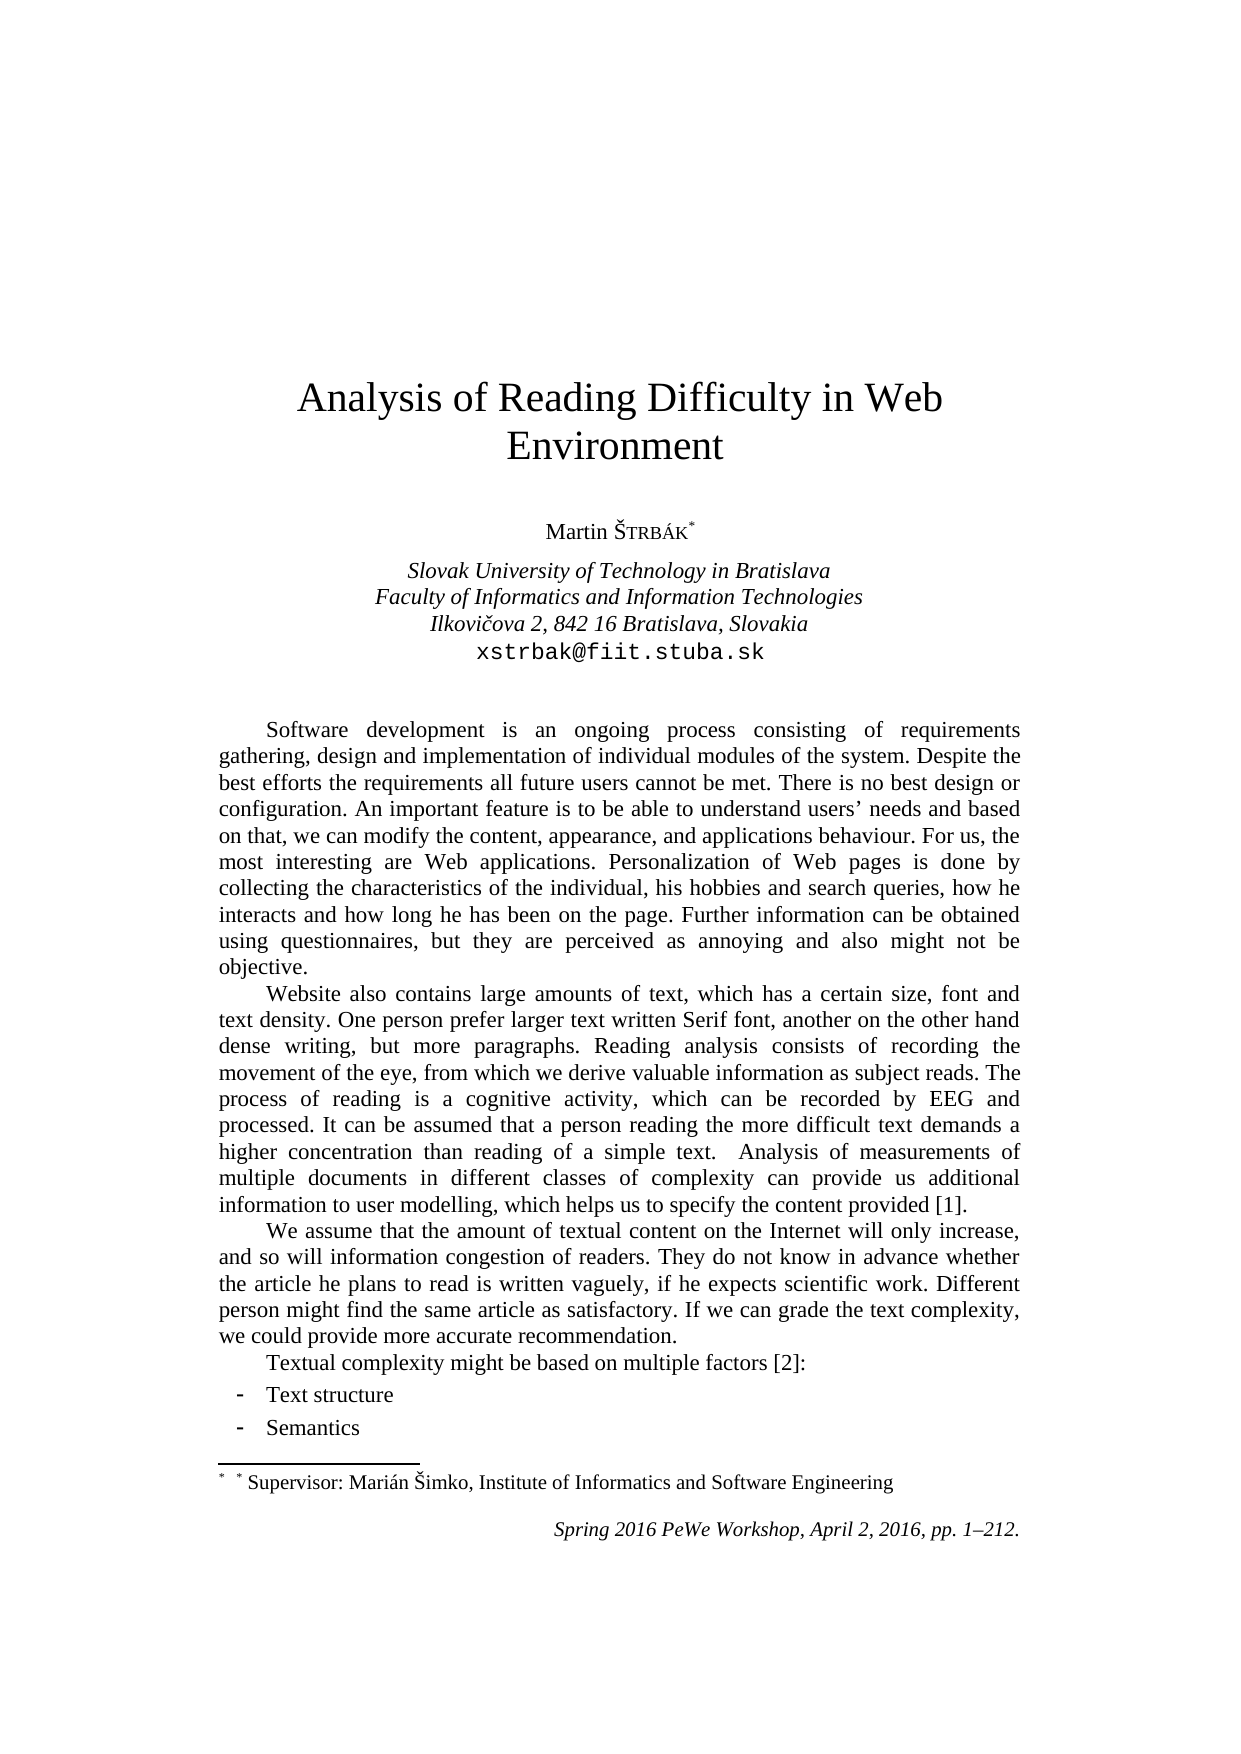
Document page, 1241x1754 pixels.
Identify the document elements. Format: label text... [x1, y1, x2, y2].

text Ilkovičova 2, 842 16 Bratislava, Slovakia [218, 610, 1022, 636]
text Martin Štrbák* [218, 518, 1022, 544]
list Text structure [236, 1381, 1022, 1408]
text Website also contains large amounts of text, which has a certain size, font and text density. One person prefer larger text written Serif font, another on the other hand dense writing, but more paragraphs. Reading analysis consists of recording the movement of the eye, from which we derive valuable information as subject reads. The process of reading is a cognitive activity, which can be recorded by EEG and processed. It can be assumed that a person reading the more difficult text demands a higher concentration than reading of a simple text. Analysis of measurements of multiple documents in different classes of complexity can provide us additional information to user modelling, which helps us to specify the content provided [1]. [218, 980, 1022, 1217]
text Software development is an ongoing process consisting of requirements gathering, design and implementation of individual modules of the system. Despite the best efforts the requirements all future users cannot be met. There is no best design or configuration. An important feature is to be able to understand users’ needs and based on that, we can modify the content, appearance, and applications behaviour. For us, the most interesting are Web applications. Personalization of Web pages is done by collecting the characteristics of the individual, his hobbies and search queries, how he interacts and how long he has been on the page. Further information can be obtained using questionnaires, but they are perceived as annoying and also might not be objective. [218, 716, 1022, 980]
text We assume that the amount of textual content on the Internet will only increase, and so will information congestion of readers. They do not know in advance whether the article he plans to read is written vaguely, if he expects scientific work. Different person might find the same article as satisfactory. If we can grade the text complexity, we could provide more accurate recommendation. [218, 1217, 1022, 1349]
text Slovak University of Technology in Bratislava [218, 557, 1022, 583]
text Faculty of Informatics and Information Technologies [218, 583, 1022, 610]
text xstrbak@fiit.stuba.sk [218, 640, 1022, 666]
title Analysis of Reading Difficulty in Web Environment [218, 372, 1022, 468]
text Textual complexity might be based on multiple factors [2]: [218, 1349, 1022, 1375]
list Semantics [236, 1414, 1022, 1440]
